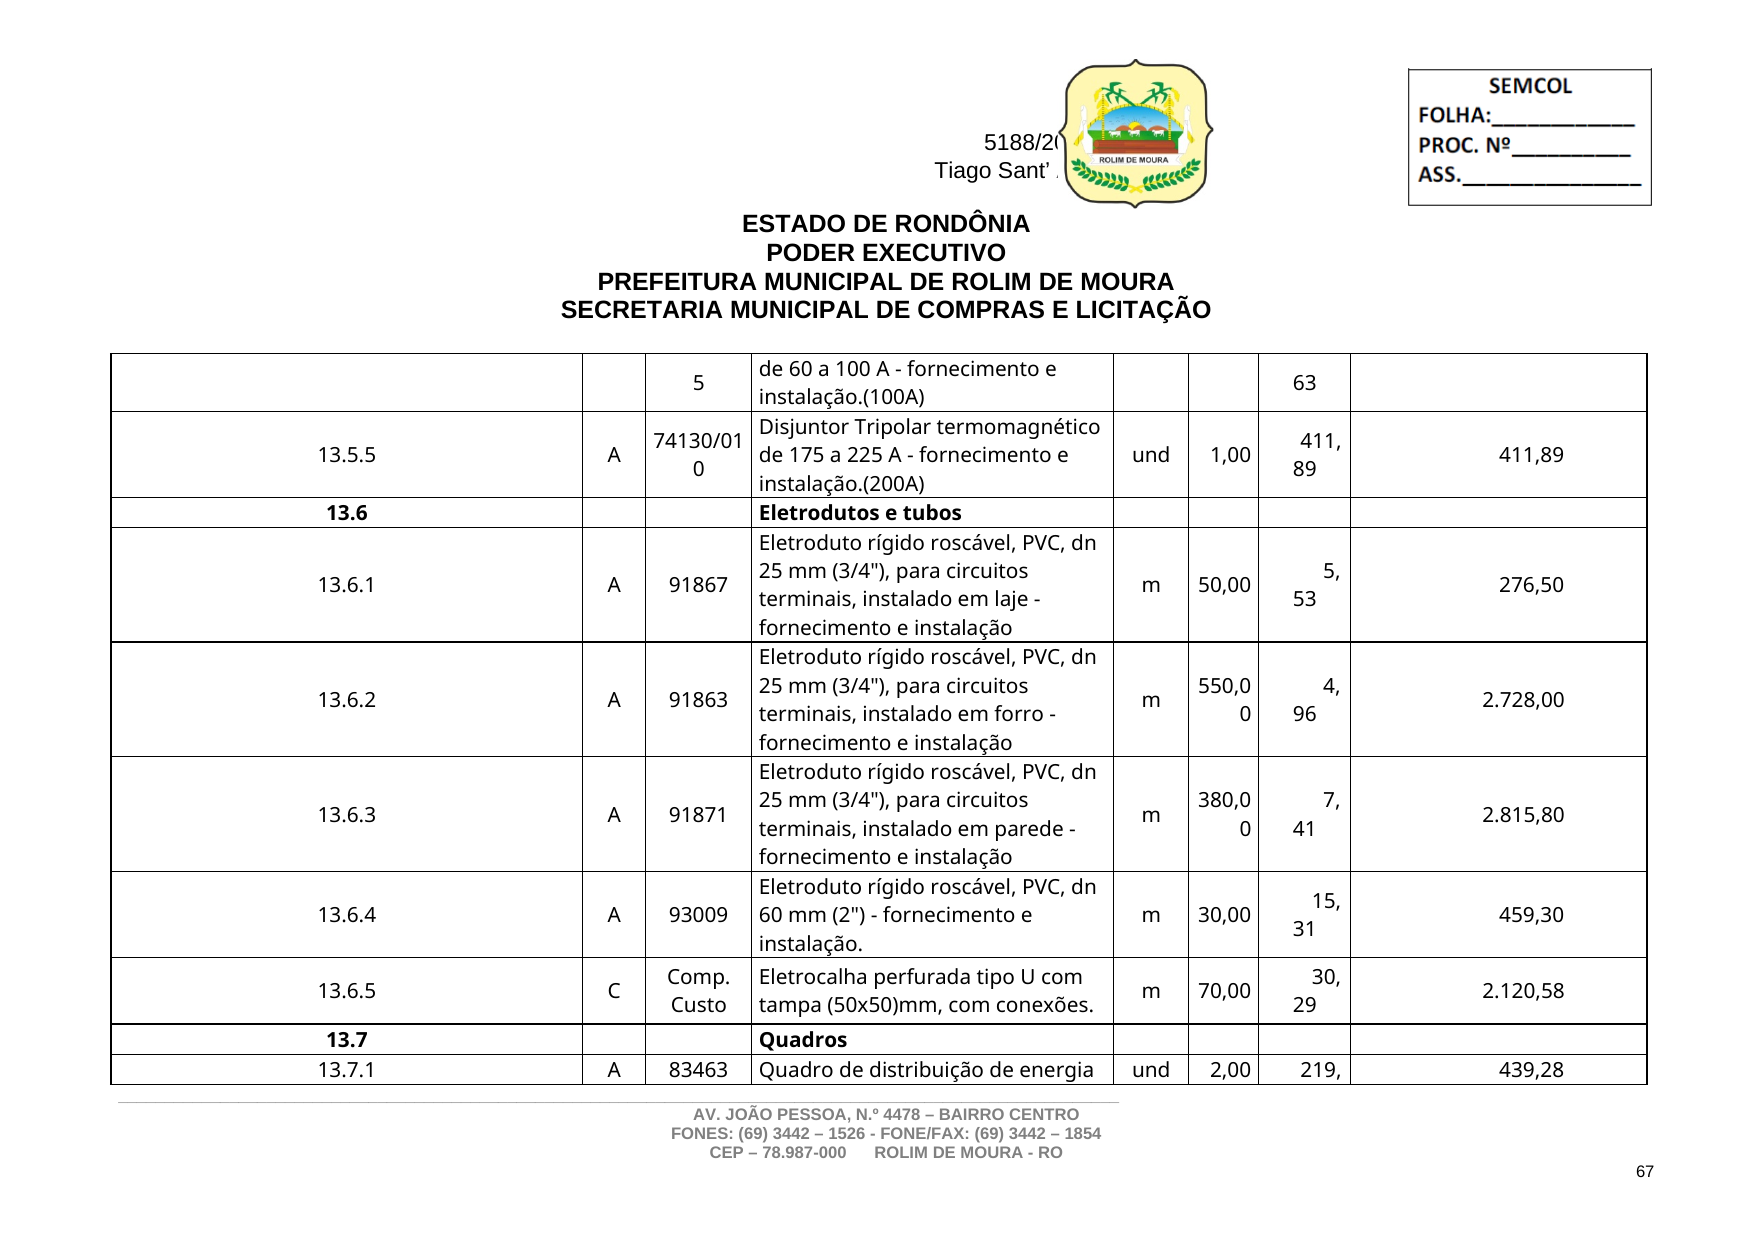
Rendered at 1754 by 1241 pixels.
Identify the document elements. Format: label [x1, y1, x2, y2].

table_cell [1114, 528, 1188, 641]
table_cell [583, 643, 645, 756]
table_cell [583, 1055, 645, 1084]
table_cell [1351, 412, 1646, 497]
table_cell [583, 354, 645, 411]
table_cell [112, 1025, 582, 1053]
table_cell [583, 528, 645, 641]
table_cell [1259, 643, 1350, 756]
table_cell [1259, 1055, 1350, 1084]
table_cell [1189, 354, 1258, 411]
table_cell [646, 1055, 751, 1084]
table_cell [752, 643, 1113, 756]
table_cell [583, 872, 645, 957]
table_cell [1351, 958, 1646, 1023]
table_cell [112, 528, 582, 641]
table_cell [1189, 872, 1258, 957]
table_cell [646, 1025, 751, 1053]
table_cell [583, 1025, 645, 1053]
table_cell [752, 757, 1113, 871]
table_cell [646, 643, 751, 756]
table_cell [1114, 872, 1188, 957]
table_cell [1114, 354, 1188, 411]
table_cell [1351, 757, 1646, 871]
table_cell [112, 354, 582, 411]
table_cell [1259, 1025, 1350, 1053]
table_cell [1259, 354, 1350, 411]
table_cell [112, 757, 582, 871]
picture [1057, 59, 1214, 209]
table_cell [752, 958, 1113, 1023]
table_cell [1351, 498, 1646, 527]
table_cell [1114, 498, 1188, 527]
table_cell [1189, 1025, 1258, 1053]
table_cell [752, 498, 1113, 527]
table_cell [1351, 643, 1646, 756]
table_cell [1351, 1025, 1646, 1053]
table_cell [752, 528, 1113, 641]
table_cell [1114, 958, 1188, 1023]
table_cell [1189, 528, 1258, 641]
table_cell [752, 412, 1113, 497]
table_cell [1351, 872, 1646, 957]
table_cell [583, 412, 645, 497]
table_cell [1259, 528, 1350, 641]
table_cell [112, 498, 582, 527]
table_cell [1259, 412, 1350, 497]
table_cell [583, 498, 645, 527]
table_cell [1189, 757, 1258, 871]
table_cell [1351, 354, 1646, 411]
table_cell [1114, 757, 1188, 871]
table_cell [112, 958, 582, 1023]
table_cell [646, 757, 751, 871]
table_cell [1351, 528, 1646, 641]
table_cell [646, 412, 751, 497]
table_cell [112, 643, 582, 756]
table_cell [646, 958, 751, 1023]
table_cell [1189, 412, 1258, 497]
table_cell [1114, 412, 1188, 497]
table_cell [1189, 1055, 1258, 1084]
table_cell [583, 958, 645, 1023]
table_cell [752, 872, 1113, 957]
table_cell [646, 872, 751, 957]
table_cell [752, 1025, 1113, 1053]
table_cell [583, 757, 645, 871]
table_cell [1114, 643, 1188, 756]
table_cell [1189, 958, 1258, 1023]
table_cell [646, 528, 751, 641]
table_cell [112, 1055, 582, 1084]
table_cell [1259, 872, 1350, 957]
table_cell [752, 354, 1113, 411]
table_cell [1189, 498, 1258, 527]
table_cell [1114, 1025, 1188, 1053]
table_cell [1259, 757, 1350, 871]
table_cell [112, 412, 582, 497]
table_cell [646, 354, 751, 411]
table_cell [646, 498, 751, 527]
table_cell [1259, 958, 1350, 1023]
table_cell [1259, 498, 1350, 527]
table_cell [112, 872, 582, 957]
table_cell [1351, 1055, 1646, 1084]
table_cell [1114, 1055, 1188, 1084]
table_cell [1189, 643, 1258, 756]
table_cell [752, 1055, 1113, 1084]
